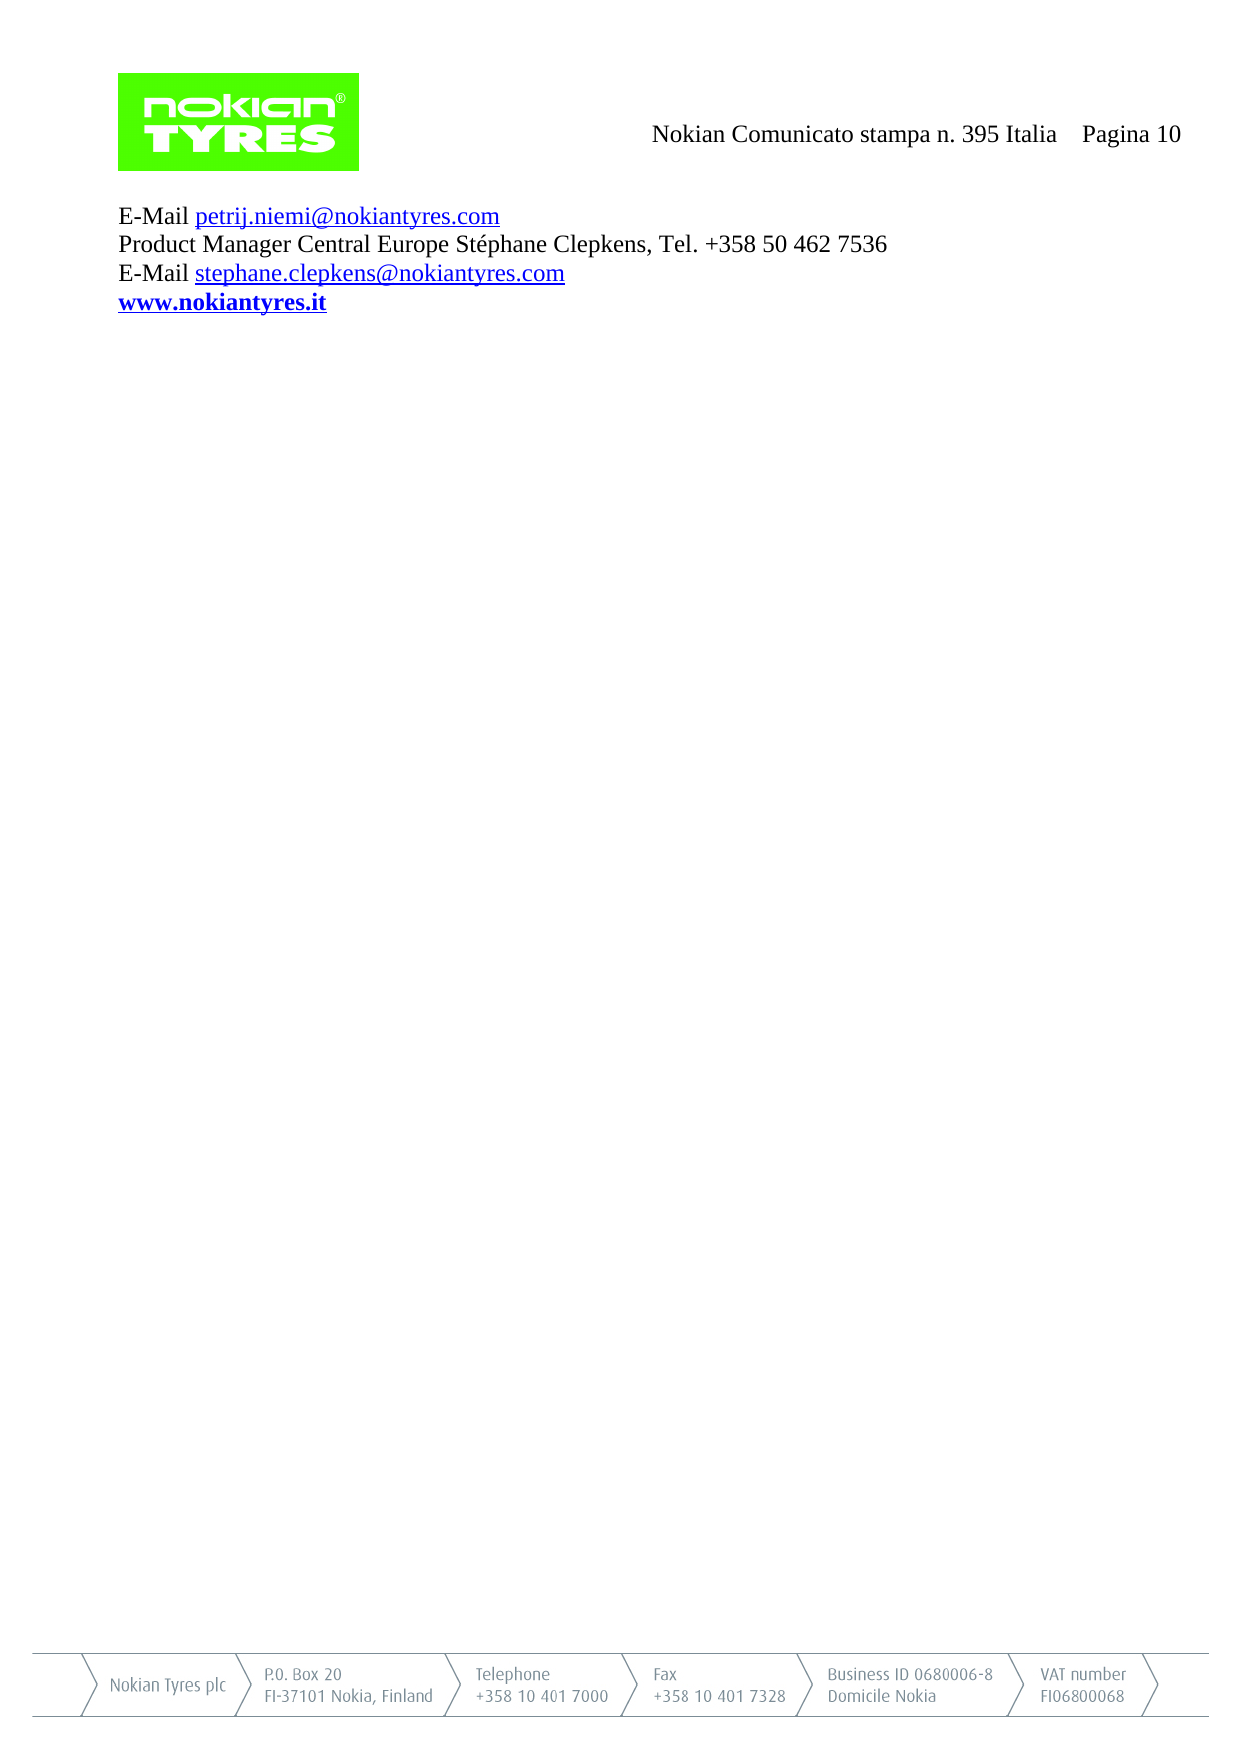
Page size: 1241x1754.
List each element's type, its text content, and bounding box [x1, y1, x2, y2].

text www.nokiantyres.it [118, 287, 1181, 316]
text E-Mail stephane.clepkens@nokiantyres.com [118, 258, 1181, 287]
text Product Manager Central Europe Stéphane Clepkens, Tel. +358 50 462 7536 [118, 229, 1181, 258]
picture [32, 1652, 1209, 1719]
text E-Mail petrij.niemi@nokiantyres.com [118, 201, 1181, 229]
picture [118, 73, 359, 171]
